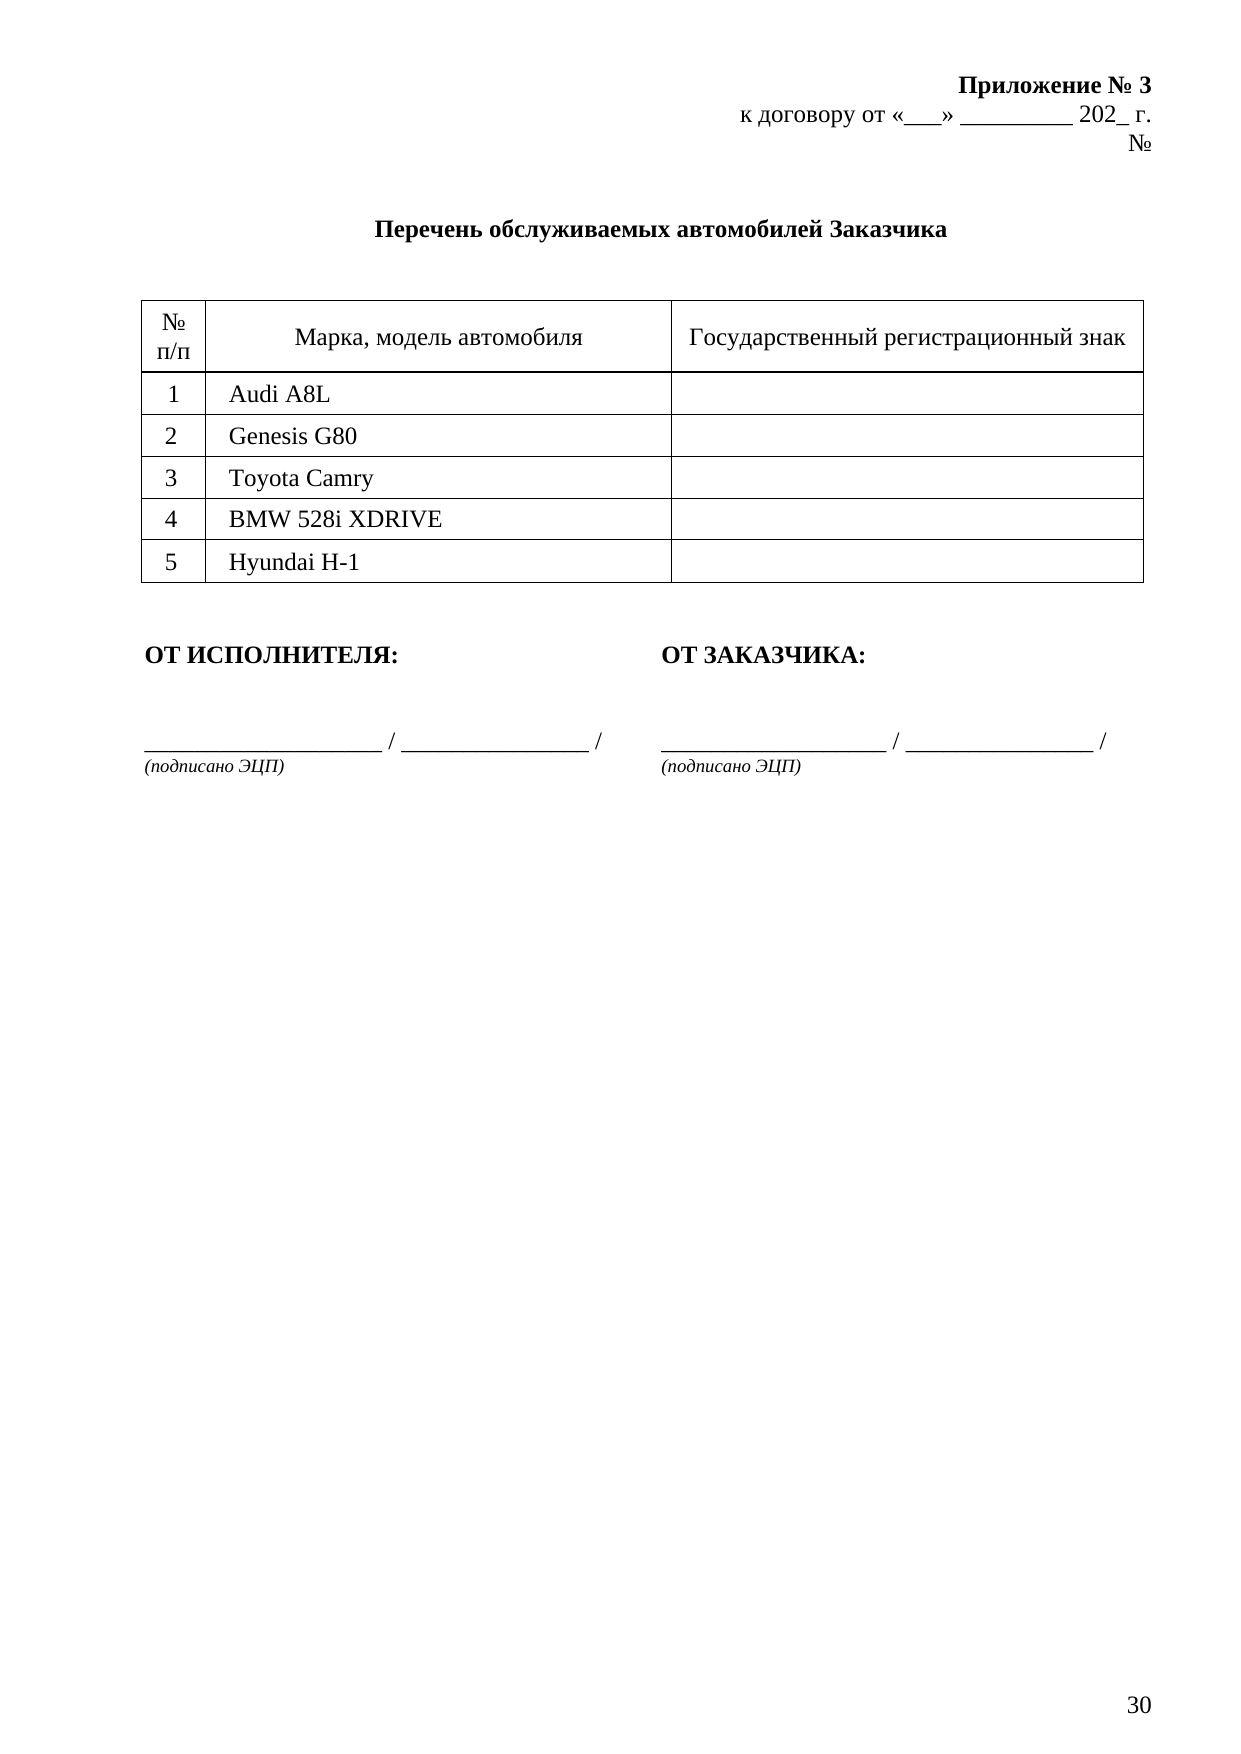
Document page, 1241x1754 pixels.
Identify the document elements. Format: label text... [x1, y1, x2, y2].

table_cell [672, 415, 1143, 456]
table_cell Hyundai H-1 [206, 540, 671, 582]
table_cell BMW 528i XDRIVE [206, 499, 671, 539]
table_cell 4 [142, 499, 205, 539]
text № [133, 128, 1152, 156]
table_cell 1 [142, 373, 205, 414]
table_cell 3 [142, 457, 205, 498]
table_cell 5 [142, 540, 205, 582]
table_cell Toyota Camry [206, 457, 671, 498]
text Приложение № 3 [133, 70, 1152, 99]
table_header Марка, модель автомобиля [206, 301, 671, 371]
table_cell [672, 499, 1143, 539]
text к договору от «___» _________ 202_ г. [133, 99, 1152, 128]
table_header ОТ ЗАКАЗЧИКА: __________________ / _______________ / (подписано ЭЦП) [650, 640, 1134, 777]
table_header ОТ ИСПОЛНИТЕЛЯ: ___________________ / _______________ / (подписано ЭЦП) [133, 640, 650, 777]
text Перечень обслуживаемых автомобилей Заказчика [170, 214, 1152, 243]
table_cell Genesis G80 [206, 415, 671, 456]
table_cell 2 [142, 415, 205, 456]
table_cell [672, 373, 1143, 414]
table_header Государственный регистрационный знак [672, 301, 1143, 371]
table_cell [672, 457, 1143, 498]
table_cell [672, 540, 1143, 582]
table_header № п/п [142, 301, 205, 371]
table_cell Audi A8L [206, 373, 671, 414]
